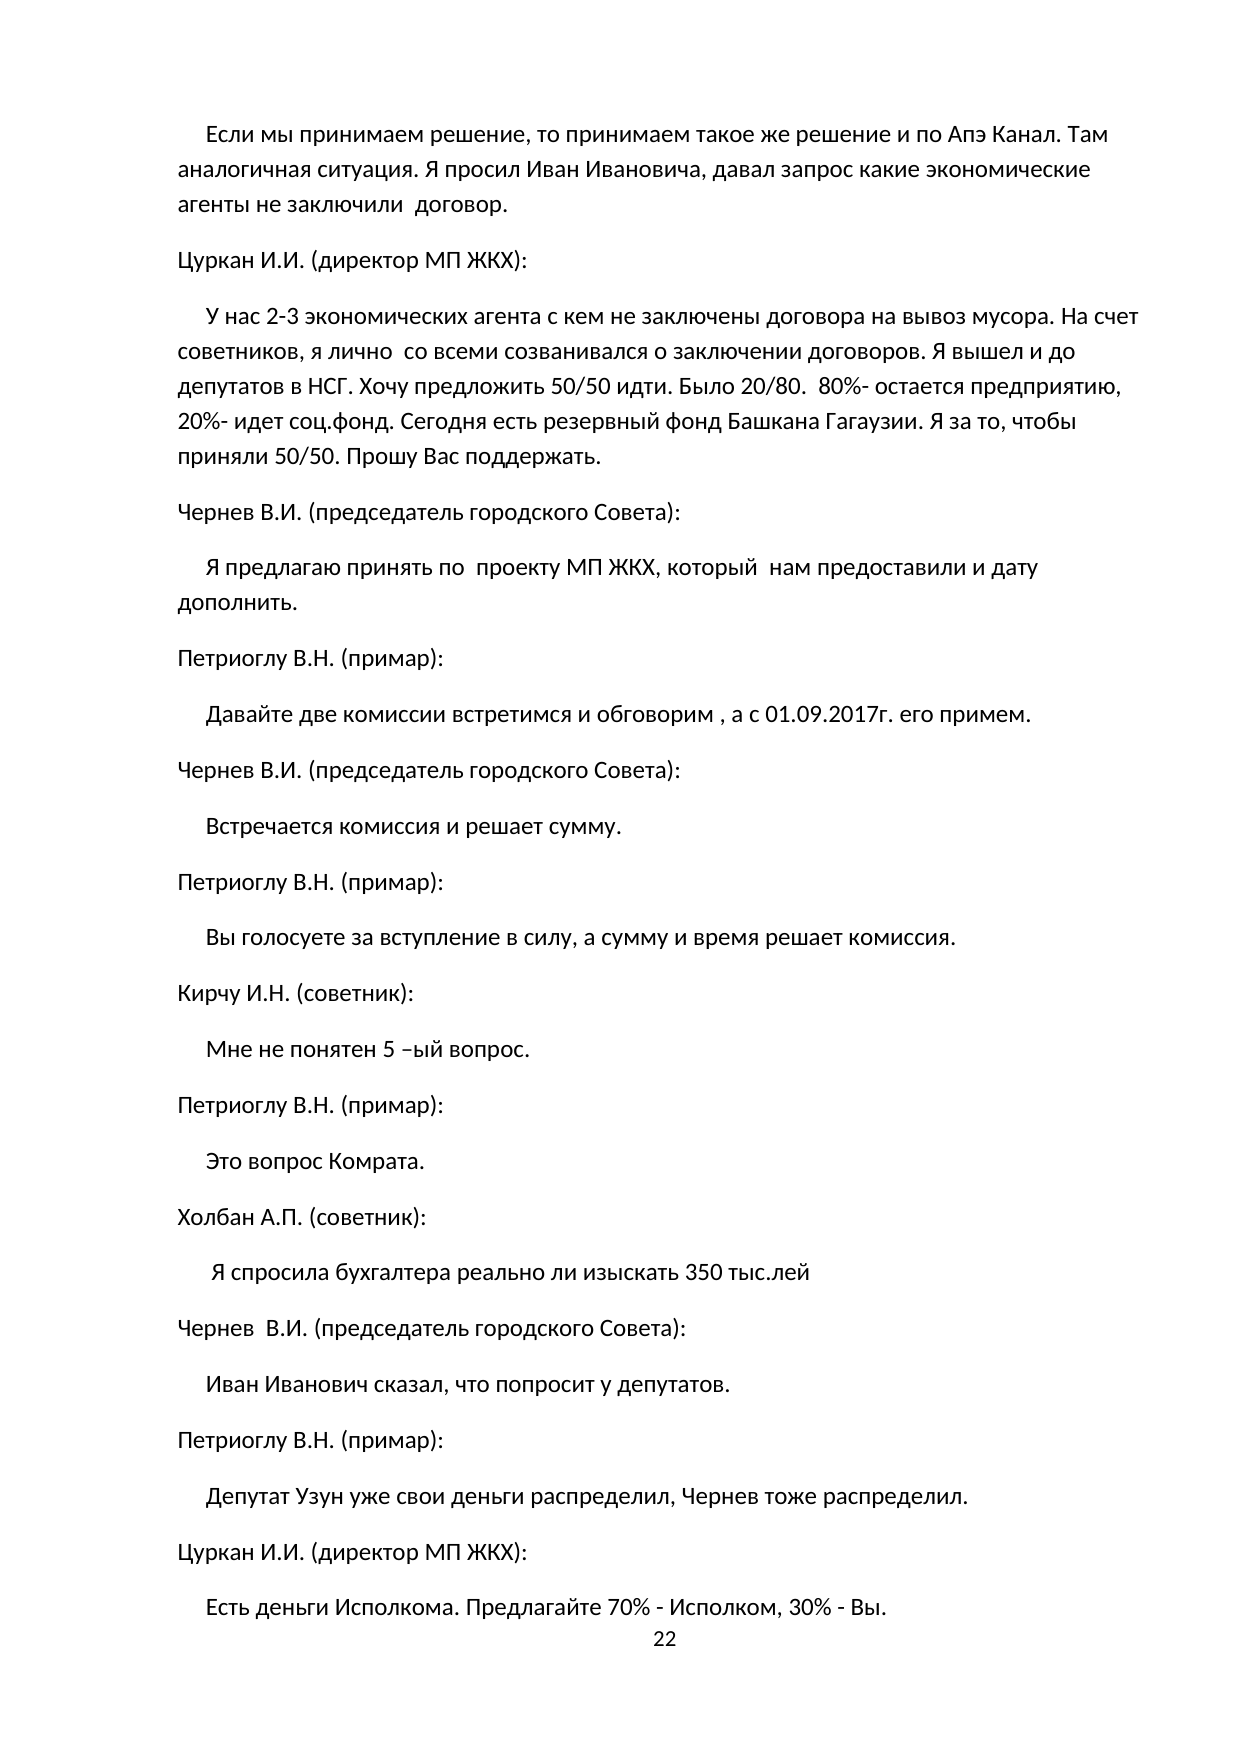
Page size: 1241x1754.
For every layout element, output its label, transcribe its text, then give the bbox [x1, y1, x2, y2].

text Давайте две комиссии встретимся и обговорим , а с 01.09.2017г. его примем. [177, 698, 1152, 729]
text Я спросила бухгалтера реально ли изыскать 350 тыс.лей [177, 1256, 1152, 1287]
text У нас 2-3 экономических агента с кем не заключены договора на вывоз мусора. На счет советников, я лично со всеми созванивался о заключении договоров. Я вышел и до депутатов в НСГ. Хочу предложить 50/50 идти. Было 20/80. 80%- остается предприятию, 20%- идет соц.фонд. Сегодня есть резервный фонд Башкана Гагаузии. Я за то, чтобы приняли 50/50. Прошу Вас поддержать. [177, 300, 1152, 470]
text Холбан А.П. (советник): [177, 1201, 1152, 1231]
text Я предлагаю принять по проекту МП ЖКХ, который нам предоставили и дату дополнить. [177, 551, 1152, 617]
text Петриоглу В.Н. (примар): [177, 642, 1152, 673]
text Депутат Узун уже свои деньги распределил, Чернев тоже распределил. [177, 1480, 1152, 1510]
text Кирчу И.Н. (советник): [177, 977, 1152, 1008]
text Мне не понятен 5 –ый вопрос. [177, 1033, 1152, 1064]
text Если мы принимаем решение, то принимаем такое же решение и по Апэ Канал. Там аналогичная ситуация. Я просил Иван Ивановича, давал запрос какие экономические агенты не заключили договор. [177, 118, 1152, 219]
text Петриоглу В.Н. (примар): [177, 1089, 1152, 1119]
text Петриоглу В.Н. (примар): [177, 1424, 1152, 1454]
text Цуркан И.И. (директор МП ЖКХ): [177, 244, 1152, 274]
text Встречается комиссия и решает сумму. [177, 810, 1152, 840]
text Петриоглу В.Н. (примар): [177, 866, 1152, 896]
text Цуркан И.И. (директор МП ЖКХ): [177, 1536, 1152, 1566]
text Вы голосуете за вступление в силу, а сумму и время решает комиссия. [177, 921, 1152, 952]
text Это вопрос Комрата. [177, 1145, 1152, 1175]
text Есть деньги Исполкома. Предлагайте 70% - Исполком, 30% - Вы. [177, 1591, 1152, 1622]
text Чернев В.И. (председатель городского Совета): [177, 1312, 1152, 1343]
text Иван Иванович сказал, что попросит у депутатов. [177, 1368, 1152, 1399]
text Чернев В.И. (председатель городского Совета): [177, 754, 1152, 784]
text Чернев В.И. (председатель городского Совета): [177, 496, 1152, 526]
